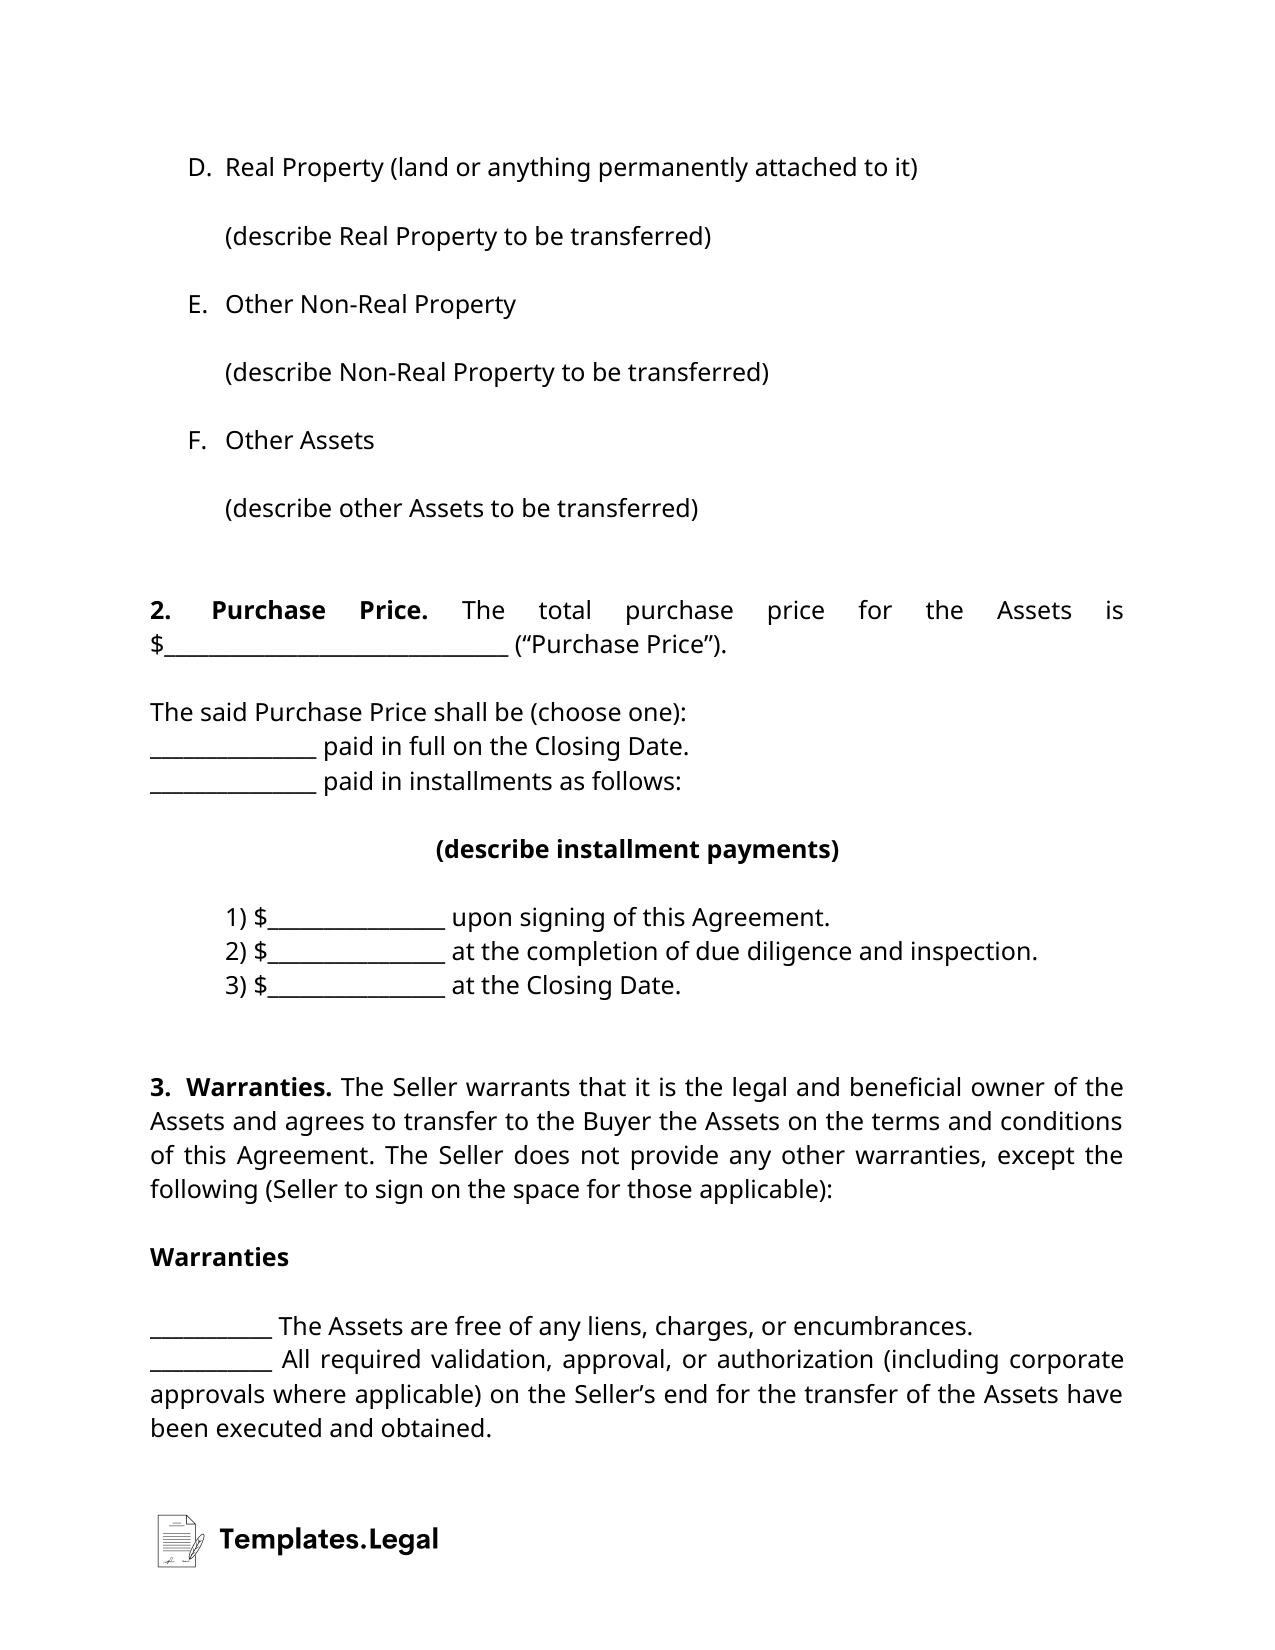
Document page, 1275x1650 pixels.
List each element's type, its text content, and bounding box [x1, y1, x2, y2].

text 1) $________________ upon signing of this Agreement. [225, 899, 1125, 933]
text The said Purchase Price shall be (choose one): [150, 695, 1125, 729]
text (describe other Assets to be transferred) [225, 491, 1125, 525]
list Real Property (land or anything permanently attached to it) [187, 150, 1125, 184]
list Other Non-Real Property [187, 286, 1125, 320]
text ___________ The Assets are free of any liens, charges, or encumbrances. [150, 1308, 1125, 1342]
list (describe Non-Real Property to be transferred) [225, 354, 1125, 388]
text ___________ All required validation, approval, or authorization (including corporate approvals where applicable) on the Seller’s end for the transfer of the Assets have been executed and obtained. [150, 1342, 1125, 1444]
text 2. Purchase Price. The total purchase price for the Assets is $_______________________________ (“Purchase Price”). [150, 593, 1125, 661]
text _______________ paid in installments as follows: [150, 763, 1125, 797]
text Warranties [150, 1240, 1125, 1274]
text 3) $________________ at the Closing Date. [225, 967, 1125, 1002]
text 3. Warranties. The Seller warrants that it is the legal and beneficial owner of the Assets and agrees to transfer to the Buyer the Assets on the terms and conditions of this Agreement. The Seller does not provide any other warranties, except the following (Seller to sign on the space for those applicable): [150, 1070, 1125, 1206]
list Other Assets [187, 422, 1125, 457]
text 2) $________________ at the completion of due diligence and inspection. [225, 933, 1125, 967]
picture [150, 1507, 445, 1575]
text (describe installment payments) [150, 831, 1125, 865]
list (describe Real Property to be transferred) [225, 218, 1125, 252]
text _______________ paid in full on the Closing Date. [150, 729, 1125, 763]
